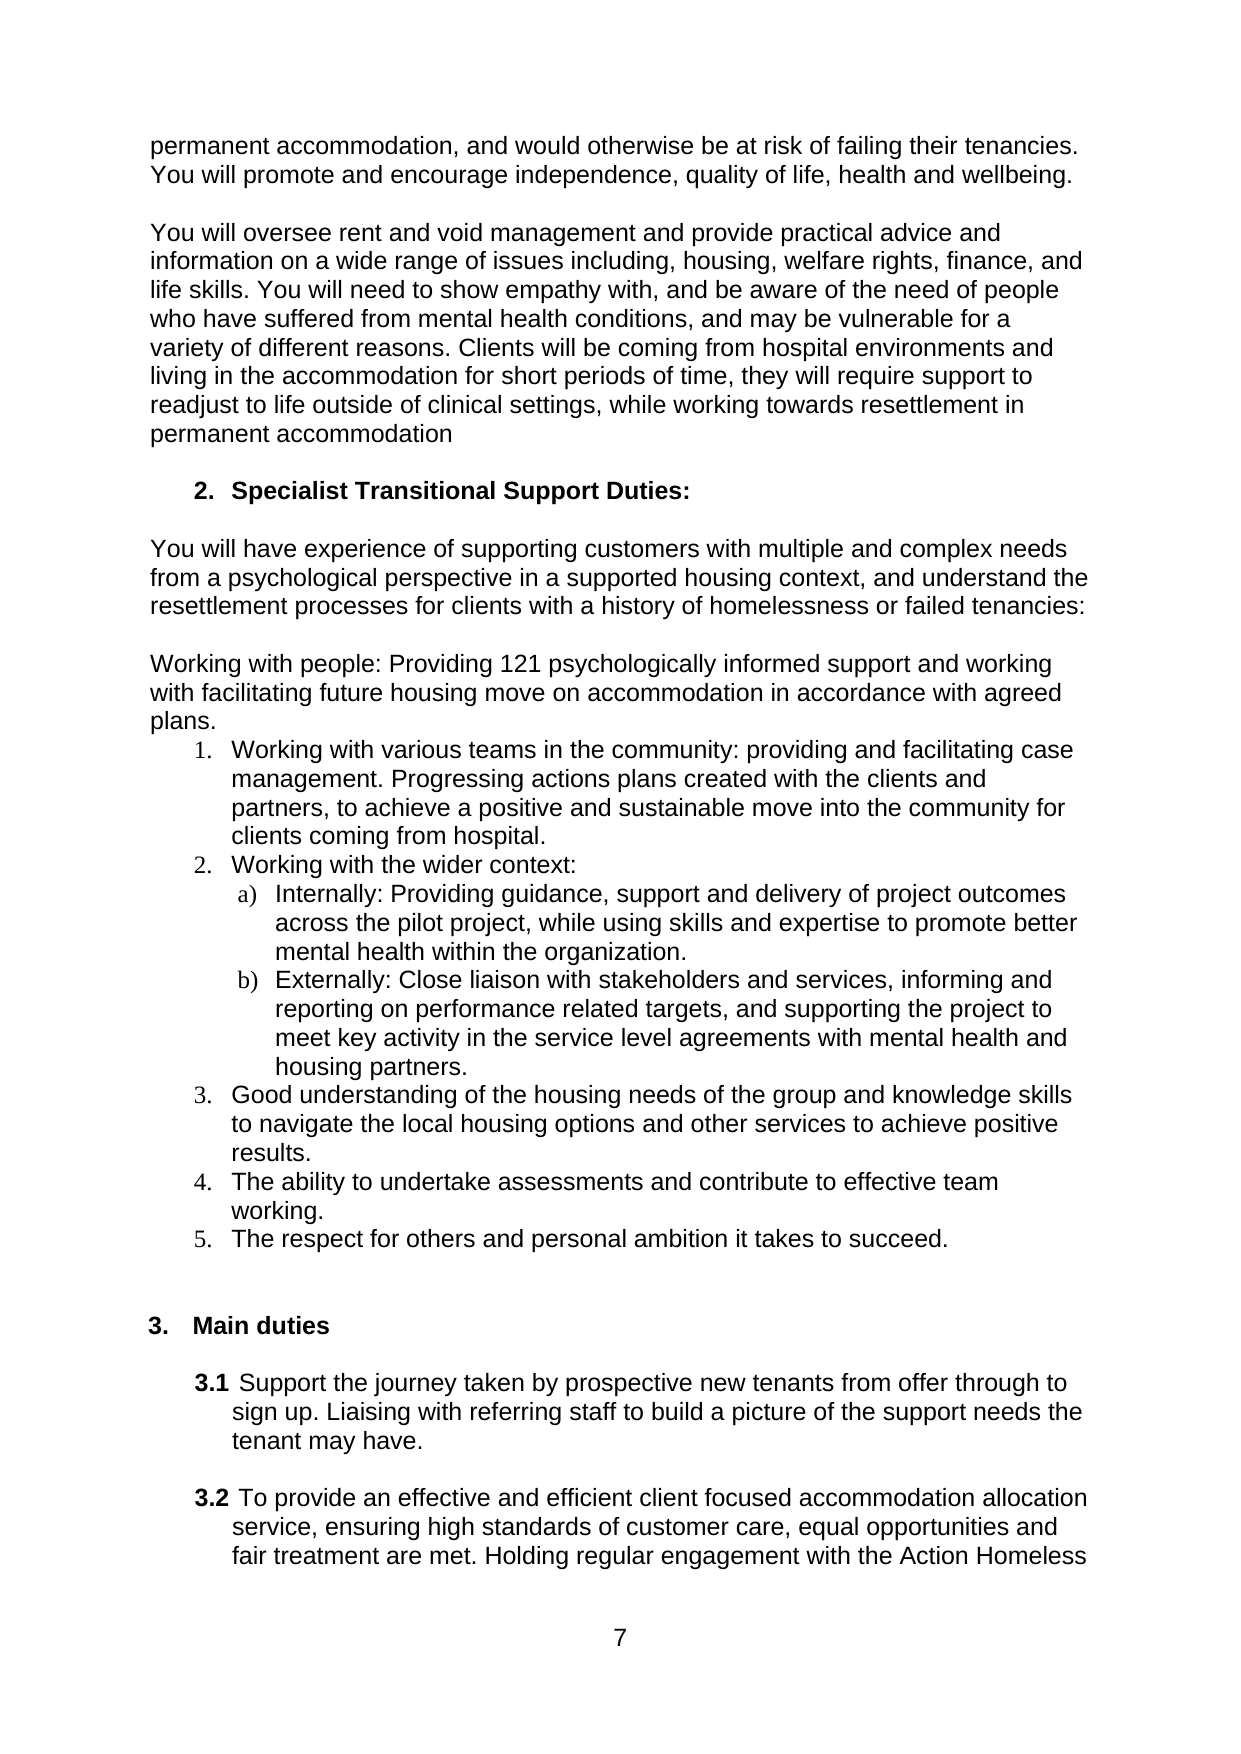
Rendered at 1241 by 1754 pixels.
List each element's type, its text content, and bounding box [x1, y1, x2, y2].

list Main duties [148, 1311, 1090, 1339]
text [150, 131, 1090, 189]
list Good understanding of the housing needs of the group and knowledge skills to navigate the local housing options and other services to achieve positive results. [194, 1080, 1090, 1167]
text You will have experience of supporting customers with multiple and complex needs from a psychological perspective in a supported housing context, and understand the resettlement processes for clients with a history of homelessness or failed tenancies: [150, 534, 1090, 620]
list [194, 1483, 1090, 1569]
list Support the journey taken by prospective new tenants from offer through to sign up. Liaising with referring staff to build a picture of the support needs the tenant may have. [194, 1368, 1090, 1454]
list Specialist Transitional Support Duties: [194, 476, 1090, 505]
list Working with various teams in the community: providing and facilitating case management. Progressing actions plans created with the clients and partners, to achieve a positive and sustainable move into the community for clients coming from hospital. [194, 735, 1090, 850]
list Externally: Close liaison with stakeholders and services, informing and reporting on performance related targets, and supporting the project to meet key activity in the service level agreements with mental health and housing partners. [237, 965, 1090, 1080]
list The ability to undertake assessments and contribute to effective team working. [194, 1167, 1090, 1224]
list Internally: Providing guidance, support and delivery of project outcomes across the pilot project, while using skills and expertise to promote better mental health within the organization. [237, 879, 1090, 965]
list Working with the wider context: [194, 850, 1090, 879]
text Working with people: Providing 121 psychologically informed support and working with facilitating future housing move on accommodation in accordance with agreed plans. [150, 649, 1090, 735]
list The respect for others and personal ambition it takes to succeed. [194, 1224, 1090, 1253]
text You will oversee rent and void management and provide practical advice and information on a wide range of issues including, housing, welfare rights, finance, and life skills. You will need to show empathy with, and be aware of the need of people who have suffered from mental health conditions, and may be vulnerable for a variety of different reasons. Clients will be coming from hospital environments and living in the accommodation for short periods of time, they will require support to readjust to life outside of clinical settings, while working towards resettlement in permanent accommodation [150, 217, 1090, 447]
